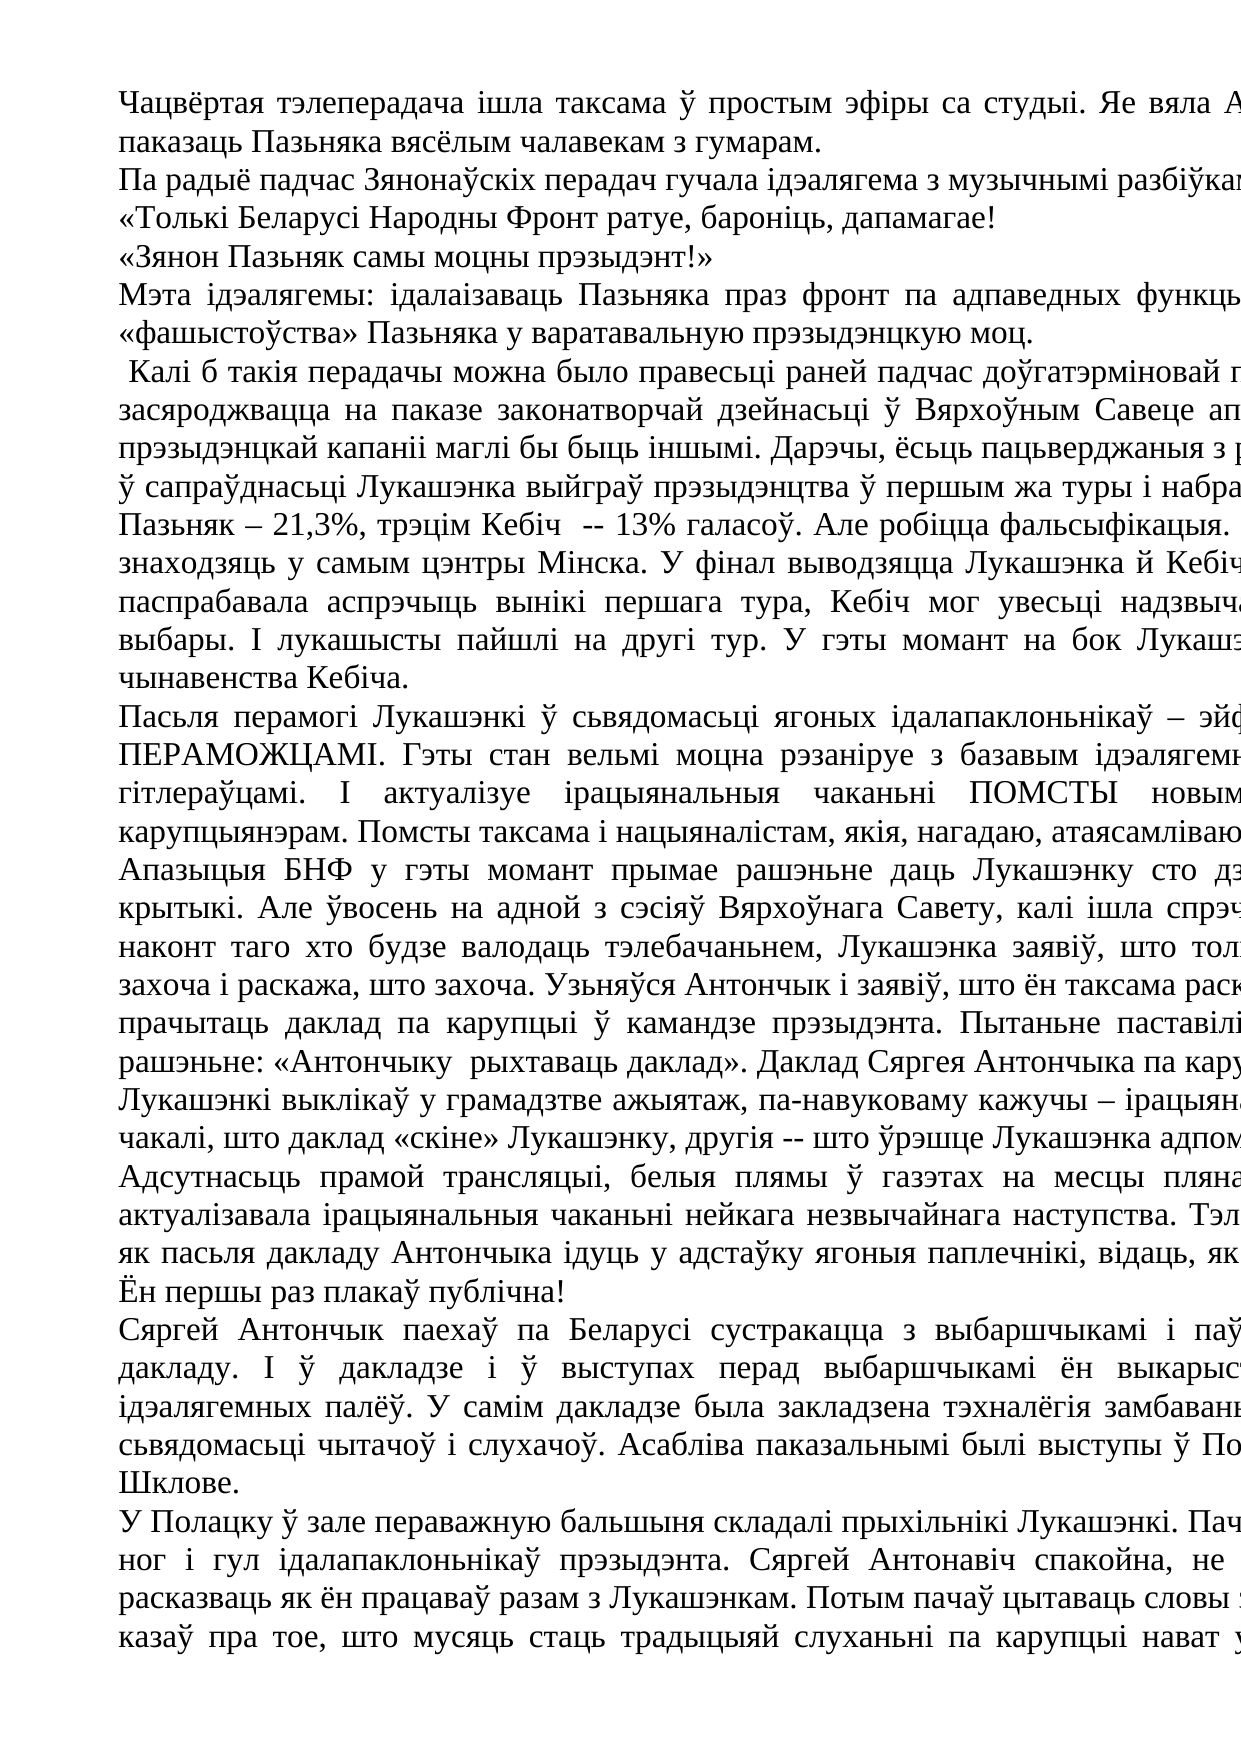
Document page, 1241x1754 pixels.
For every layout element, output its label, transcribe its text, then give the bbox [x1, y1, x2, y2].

text Мэта ідэалягемы: ідалаізаваць Пазьняка праз фронт па адпаведных функцыях і да таго ж пераплавіць «фашыстоўства» Пазьняка у варатавальную прэзыдэнцкую моц. [118, 274, 1240, 351]
text Апазыцыя БНФ у гэты момант прымае рашэньне даць Лукашэнку сто дзён спакойна працаваць без крытыкі. Але ўвосень на адной з сэсіяў Вярхоўнага Савету, калі ішла спрэчка дэпутатаў з Лукашэнкам наконт таго хто будзе валодаць тэлебачаньнем, Лукашэнка заявіў, што толькі ён і ўсіх там пакажа як захоча і раскажа, што захоча. Узьняўся Антончык і заявіў, што ён таксама раскажа пра Лукашэнку і гатовы прачытаць даклад па карупцыі ў камандзе прэзыдэнта. Пытаньне паставілі на галасаваньне і прынялі рашэньне: «Антончыку рыхтаваць даклад». Даклад Сяргея Антончыка па карупцыі ў камандзе прэзыдэнта Лукашэнкі выклікаў у грамадзтве ажыятаж, па-навуковаму кажучы – ірацыянальныя чаканьні цуду. Адны чакалі, што даклад «скіне» Лукашэнку, другія -- што ўрэшце Лукашэнка адпомсіць тым, хто «ему мешает». Адсутнасьць прамой трансляцыі, белыя плямы ў газэтах на месцы плянаванага дакладу -- усё гэта актуалізавала ірацыянальныя чаканьні нейкага незвычайнага наступства. Тэлебачаньне Масквы паказвае, як пасьля дакладу Антончыка ідуць у адстаўку ягоныя паплечнікі, відаць, як Лукашэнка выцірае сьлёзы! Ён першы раз плакаў публічна! [118, 849, 1240, 1309]
text Сяргей Антончык паехаў па Беларусі сустракацца з выбаршчыкамі і паўсюль расказваў пра зьмест дакладу. І ў дакладзе і ў выступах перад выбаршчыкамі ён выкарыстаў законы трансфармацыі ідэалягемных палёў. У самім дакладзе была закладзена тэхналёгія замбаваньня Лукашэнкі на сьмерць у сьвядомасьці чытачоў і слухачоў. Асабліва паказальнымі былі выступы ў Полацку, Магілёве, Бабруйску, Шклове. [118, 1309, 1240, 1501]
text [118, 1501, 1240, 1654]
text «Толькі Беларусі Народны Фронт ратуе, бароніць, дапамагае! [118, 198, 1240, 236]
text Пасьля перамогі Лукашэнкі ў сьвядомасьці ягоных ідалапаклоньнікаў – эйфарыя. Яны адчуваюць сябе ПЕРАМОЖЦАМІ. Гэты стан вельмі моцна рэзаніруе з базавым ідэалягемным полем пераможцаў над гітлераўцамі. І актуалізуе ірацыянальныя чаканьні ПОМСТЫ новым багатым і чыноўнікам-карупцыянэрам. Помсты таксама і нацыяналістам, якія, нагадаю, атаясамліваюцца з фашыстамі. [118, 696, 1240, 849]
text Калі б такія перадачы можна было правесьці раней падчас доўгатэрміновай прэзыдэнцкай барацьбы, а не засяроджвацца на паказе законатворчай дзейнасьці ў Вярхоўным Савеце апазыцыі БНФ, тады б вынікі прэзыдэнцкай капаніі маглі бы быць іншымі. Дарэчы, ёсьць пацьверджаныя з рознх крыніцаў зьвесткі, што ў сапраўднасьці Лукашэнка выйграў прэзыдэнцтва ў першым жа туры і набраў 51,2% галасоў, другім быў Пазьняк – 21,3%, трэцім Кебіч -- 13% галасоў. Але робіцца фальсыфікацыя. Велізарныя пачкі бюлетэняў знаходзяць у самым цэнтры Мінска. У фінал выводзяцца Лукашэнка й Кебіч. Калі б каманда Лукашэнкі паспрабавала аспрэчыць вынікі першага тура, Кебіч мог увесьці надзвычайнае становішча, адмяніць выбары. І лукашысты пайшлі на другі тур. У гэты момант на бок Лукашэнкі перакінулася бальшыня чынавенства Кебіча. [118, 351, 1240, 696]
text «Зянон Пазьняк самы моцны прэзыдэнт!» [118, 236, 1240, 274]
text Па радыё падчас Зянонаўскіх перадач гучала ідэалягема з музычнымі разбіўкамі: [118, 159, 1240, 198]
text Чацвёртая тэлеперадача ішла таксама ў простым эфіры са студыі. Яе вяла Алена Радкевіч і яна здолела паказаць Пазьняка вясёлым чалавекам з гумарам. [118, 83, 1240, 159]
